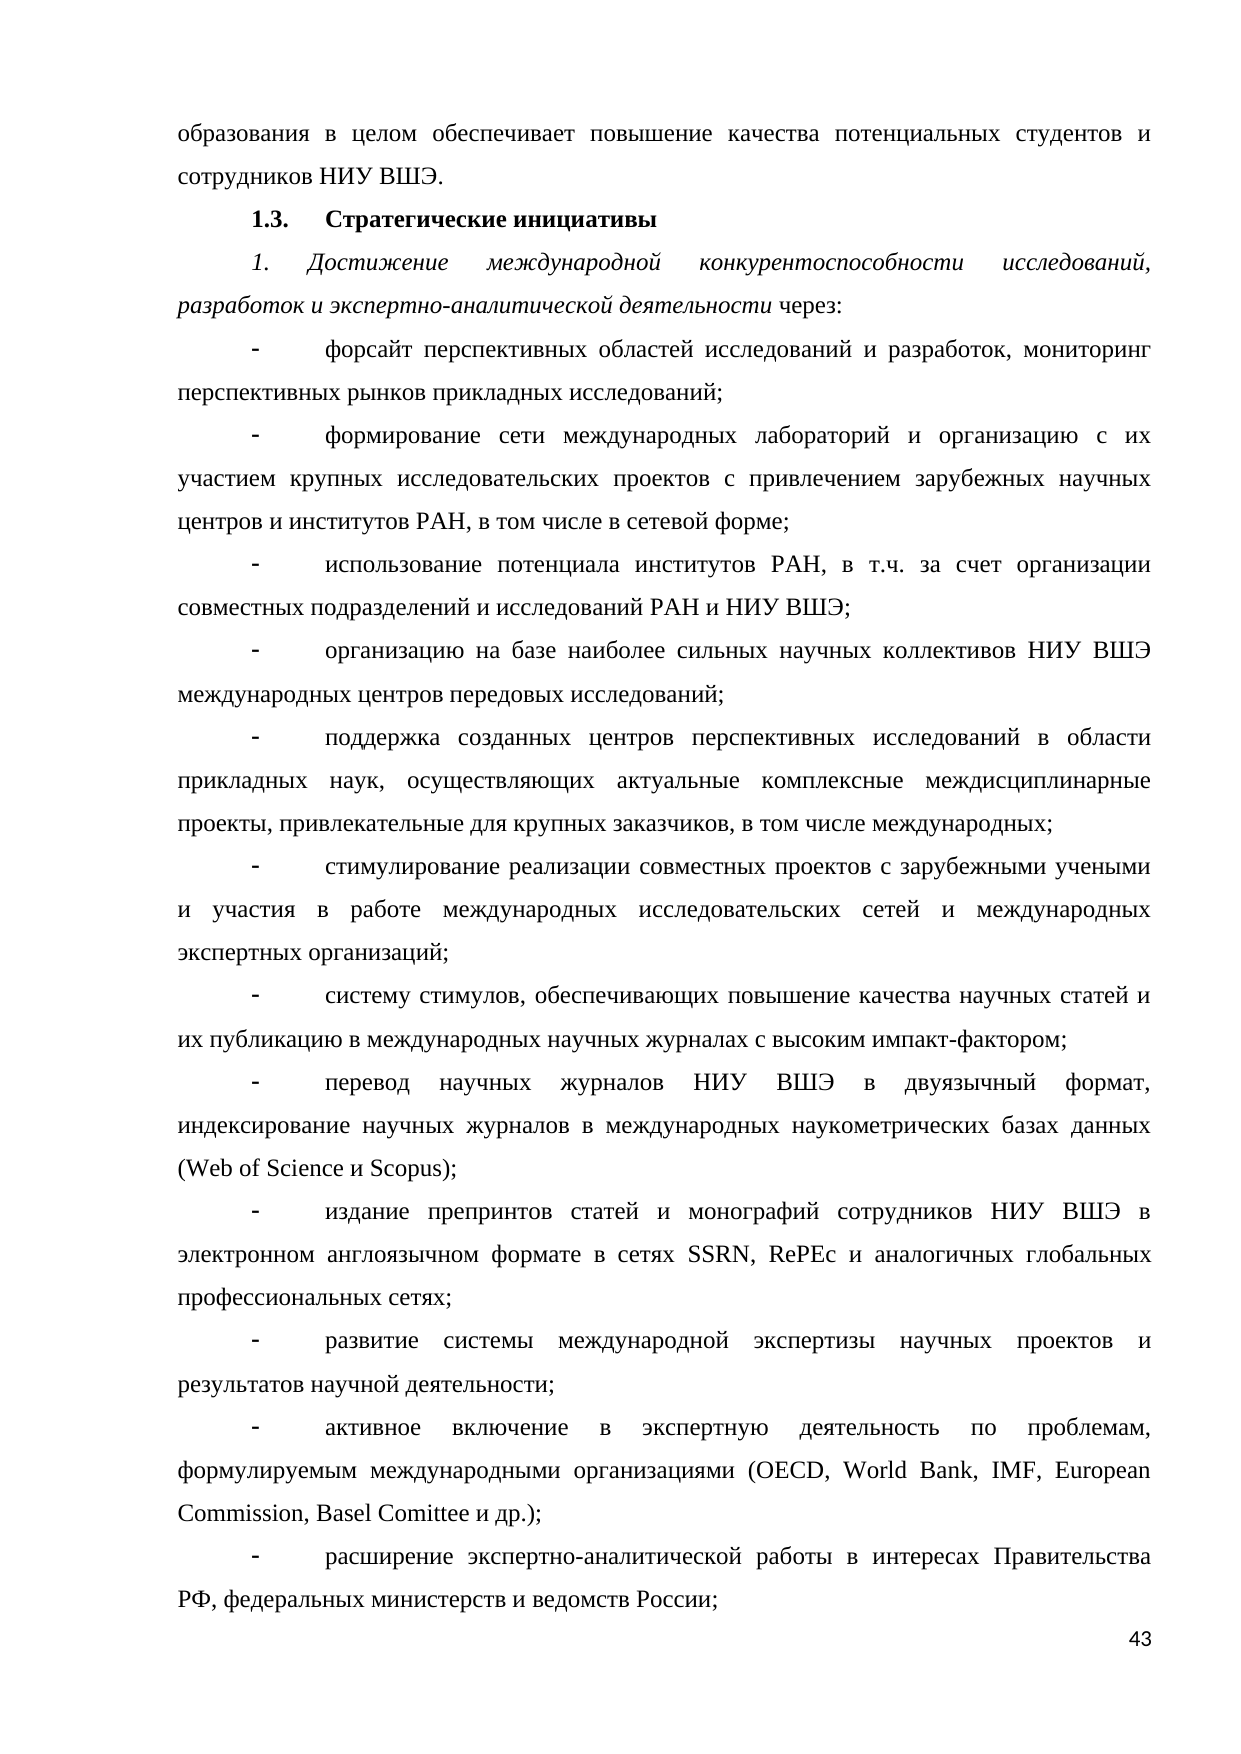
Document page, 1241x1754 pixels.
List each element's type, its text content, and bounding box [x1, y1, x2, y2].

list развитие системы международной экспертизы научных проектов и результатов научной деятельности; [177, 1326, 1152, 1397]
subtitle Стратегические инициативы [177, 204, 1152, 233]
list перевод научных журналов НИУ ВШЭ в двуязычный формат, индексирование научных журналов в международных наукометрических базах данных (Web of Science и Scopus); [177, 1067, 1152, 1182]
list формирование сети международных лабораторий и организацию с их участием крупных исследовательских проектов с привлечением зарубежных научных центров и институтов РАН, в том числе в сетевой форме; [177, 420, 1152, 535]
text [177, 118, 1152, 190]
list расширение экспертно-аналитической работы в интересах Правительства РФ, федеральных министерств и ведомств России; [177, 1541, 1152, 1613]
text 1. Достижение международной конкурентоспособности исследований, разработок и экспертно-аналитической деятельности через: [177, 247, 1152, 319]
list стимулирование реализации совместных проектов с зарубежными учеными и участия в работе международных исследовательских сетей и международных экспертных организаций; [177, 851, 1152, 966]
list форсайт перспективных областей исследований и разработок, мониторинг перспективных рынков прикладных исследований; [177, 334, 1152, 406]
list организацию на базе наиболее сильных научных коллективов НИУ ВШЭ международных центров передовых исследований; [177, 636, 1152, 707]
list систему стимулов, обеспечивающих повышение качества научных статей и их публикацию в международных научных журналах с высоким импакт-фактором; [177, 981, 1152, 1052]
list поддержка созданных центров перспективных исследований в области прикладных наук, осуществляющих актуальные комплексные междисциплинарные проекты, привлекательные для крупных заказчиков, в том числе международных; [177, 722, 1152, 837]
list издание препринтов статей и монографий сотрудников НИУ ВШЭ в электронном англоязычном формате в сетях SSRN, RePEc и аналогичных глобальных профессиональных сетях; [177, 1196, 1152, 1311]
list активное включение в экспертную деятельность по проблемам, формулируемым международными организациями (OECD, World Bank, IMF, European Commission, Basel Comittee и др.); [177, 1412, 1152, 1527]
list использование потенциала институтов РАН, в т.ч. за счет организации совместных подразделений и исследований РАН и НИУ ВШЭ; [177, 549, 1152, 621]
